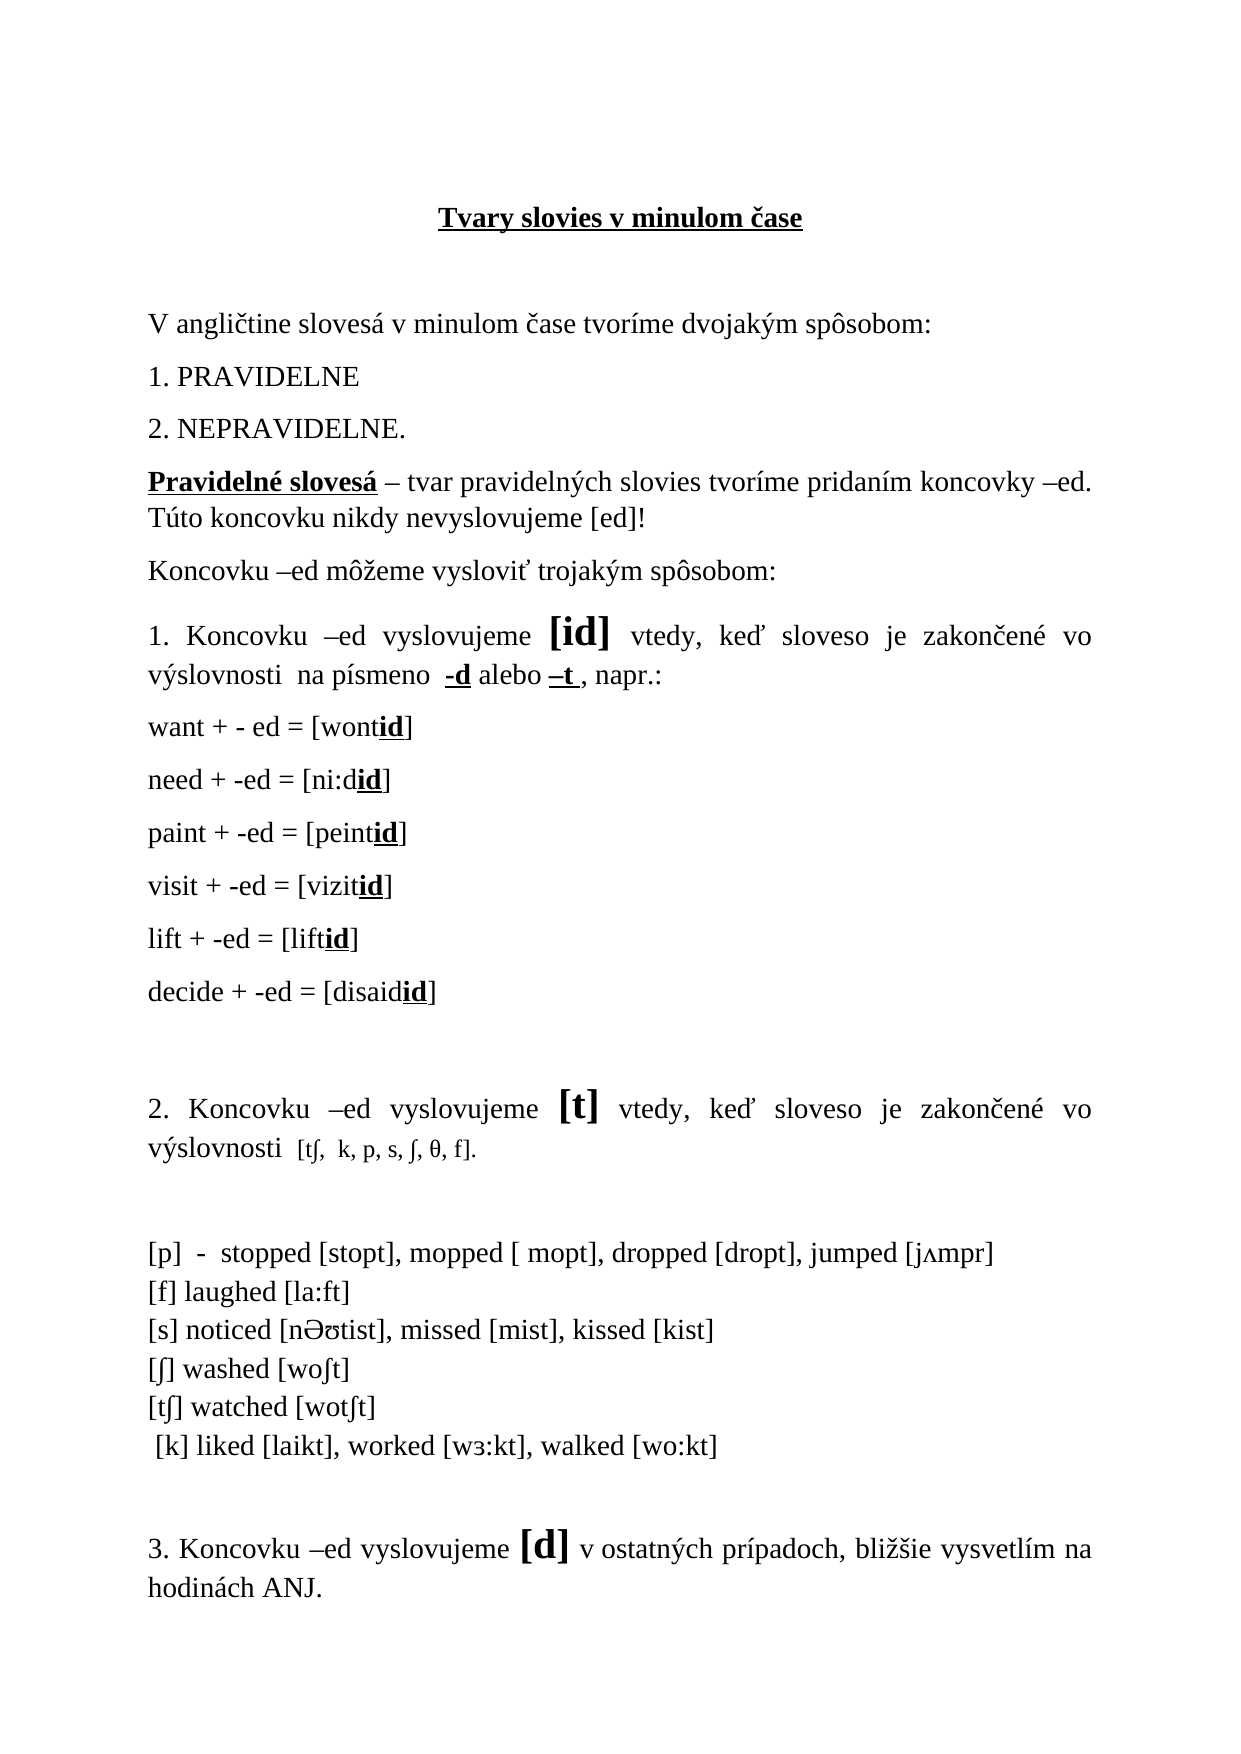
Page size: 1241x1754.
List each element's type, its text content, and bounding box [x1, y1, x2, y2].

text Pravidelné slovesá – tvar pravidelných slovies tvoríme pridaním koncovky –ed. Túto koncovku nikdy nevyslovujeme [ed]! [148, 464, 1093, 534]
text Koncovku –ed môžeme vysloviť trojakým spôsobom: [148, 553, 1093, 587]
text 2. Koncovku –ed vyslovujeme [t] vtedy, keď sloveso je zakončené vo výslovnosti [t∫, k, p, s, ∫, θ, f]. [148, 1079, 1093, 1163]
text [k] liked [laikt], worked [wɜ:kt], walked [wo:kt] [148, 1428, 1093, 1462]
text Tvary slovies v minulom čase [148, 200, 1093, 234]
text lift + -ed = [liftid] [148, 921, 1093, 954]
text 1. PRAVIDELNE [148, 359, 1093, 392]
text 1. Koncovku –ed vyslovujeme [id] vtedy, keď sloveso je zakončené vo výslovnosti na písmeno -d alebo –t , napr.: [148, 606, 1093, 690]
text 2. NEPRAVIDELNE. [148, 412, 1093, 445]
text paint + -ed = [peintid] [148, 815, 1093, 849]
text visit + -ed = [vizitid] [148, 868, 1093, 902]
text want + - ed = [wontid] [148, 709, 1093, 743]
text decide + -ed = [disaidid] [148, 974, 1093, 1007]
text 3. Koncovku –ed vyslovujeme [d] v ostatných prípadoch, bližšie vysvetlím na hodinách ANJ. [148, 1519, 1093, 1603]
text [p] - stopped [stopt], mopped [ mopt], dropped [dropt], jumped [jʌmpr] [f] laughed [la:ft] [s] noticed [nƏʊtist], missed [mist], kissed [kist] [∫] washed [woʃt] [t∫] watched [wotʃt] [148, 1235, 1093, 1423]
text need + -ed = [ni:did] [148, 762, 1093, 796]
text V angličtine slovesá v minulom čase tvoríme dvojakým spôsobom: [148, 306, 1093, 339]
